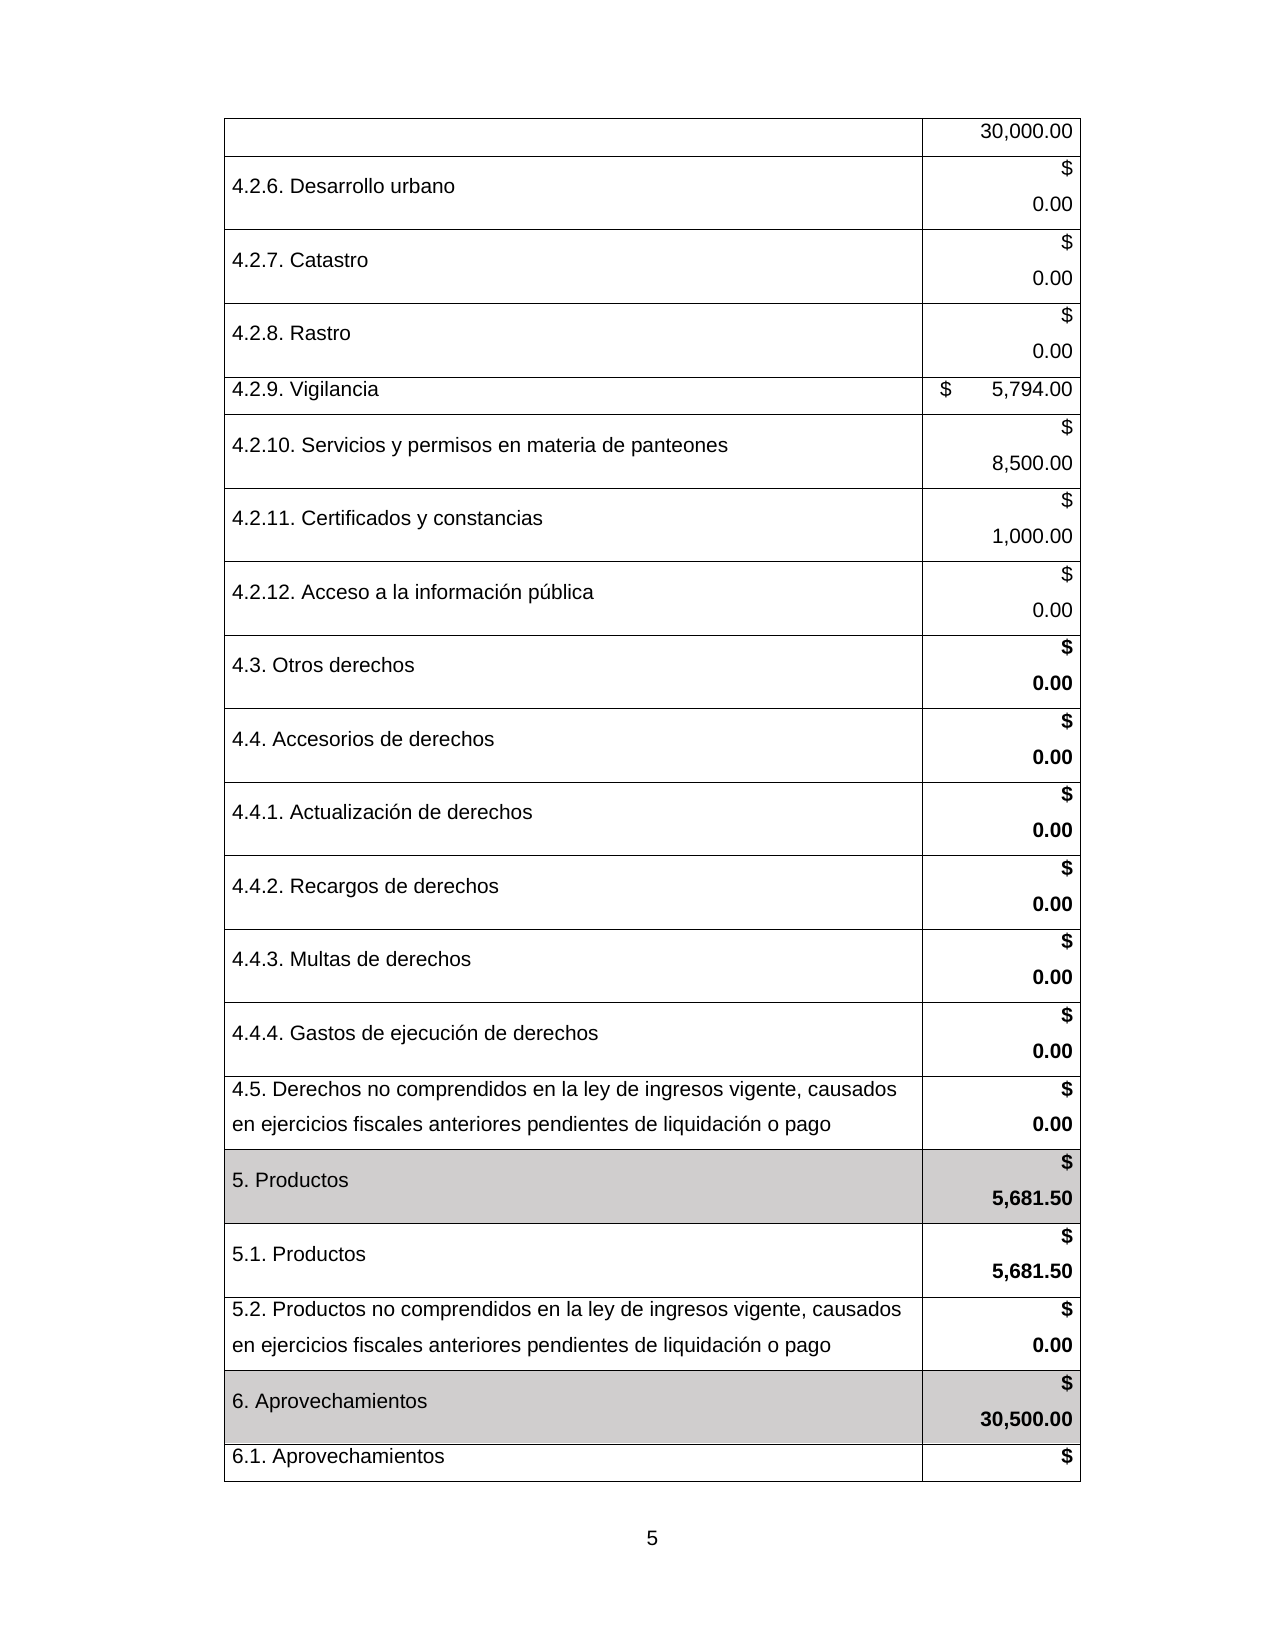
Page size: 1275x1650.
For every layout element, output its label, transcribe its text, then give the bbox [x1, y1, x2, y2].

table_cell 4.2.8. Rastro [225, 304, 922, 376]
table_cell $ 0.00 [923, 562, 1080, 634]
table_cell $ 30,000.00 [923, 119, 1080, 156]
table_cell $ 0.00 [923, 856, 1080, 929]
table_cell $ 8,500.00 [923, 415, 1080, 487]
table_cell $ 0.00 [923, 1003, 1080, 1076]
table_cell 4.2.9. Vigilancia [225, 378, 922, 414]
table_cell $ 0.00 [923, 783, 1080, 855]
table_cell $ 5,681.50 [923, 1224, 1080, 1296]
table_cell 4.4. Accesorios de derechos [225, 709, 922, 782]
table_cell 4.2.11. Certificados y constancias [225, 489, 922, 561]
table_cell 6. Aprovechamientos [225, 1371, 922, 1443]
table_cell $ 0.00 [923, 636, 1080, 708]
table_cell $ 5,681.50 [923, 1150, 1080, 1223]
table_cell 5. Productos [225, 1150, 922, 1223]
table_cell $ 30,500.00 [923, 1445, 1080, 1481]
table_cell 5.2. Productos no comprendidos en la ley de ingresos vigente, causados en ejercicios fiscales anteriores pendientes de liquidación o pago [225, 1298, 922, 1370]
table_cell 4.2.7. Catastro [225, 230, 922, 303]
table_cell $ 0.00 [923, 709, 1080, 782]
table_cell 4.4.2. Recargos de derechos [225, 856, 922, 929]
table_cell $ 0.00 [923, 157, 1080, 229]
table_cell 4.2.12. Acceso a la información pública [225, 562, 922, 634]
table_cell 4.4.1. Actualización de derechos [225, 783, 922, 855]
table_cell 4.4.4. Gastos de ejecución de derechos [225, 1003, 922, 1076]
table_cell 4.2.10. Servicios y permisos en materia de panteones [225, 415, 922, 487]
table_cell $ 0.00 [923, 230, 1080, 303]
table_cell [225, 1445, 922, 1481]
table_cell $ 1,000.00 [923, 489, 1080, 561]
table_cell 4.3. Otros derechos [225, 636, 922, 708]
table_cell $ 5,794.00 [923, 378, 1080, 414]
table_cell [225, 119, 922, 156]
table_cell 4.4.3. Multas de derechos [225, 930, 922, 1002]
table_cell $ 0.00 [923, 930, 1080, 1002]
table_cell $ 0.00 [923, 1298, 1080, 1370]
table_cell 4.5. Derechos no comprendidos en la ley de ingresos vigente, causados en ejercicios fiscales anteriores pendientes de liquidación o pago [225, 1077, 922, 1149]
table_cell 4.2.6. Desarrollo urbano [225, 157, 922, 229]
table_cell $ 0.00 [923, 1077, 1080, 1149]
table_cell $ 30,500.00 [923, 1371, 1080, 1443]
table_cell 5.1. Productos [225, 1224, 922, 1296]
table_cell $ 0.00 [923, 304, 1080, 376]
